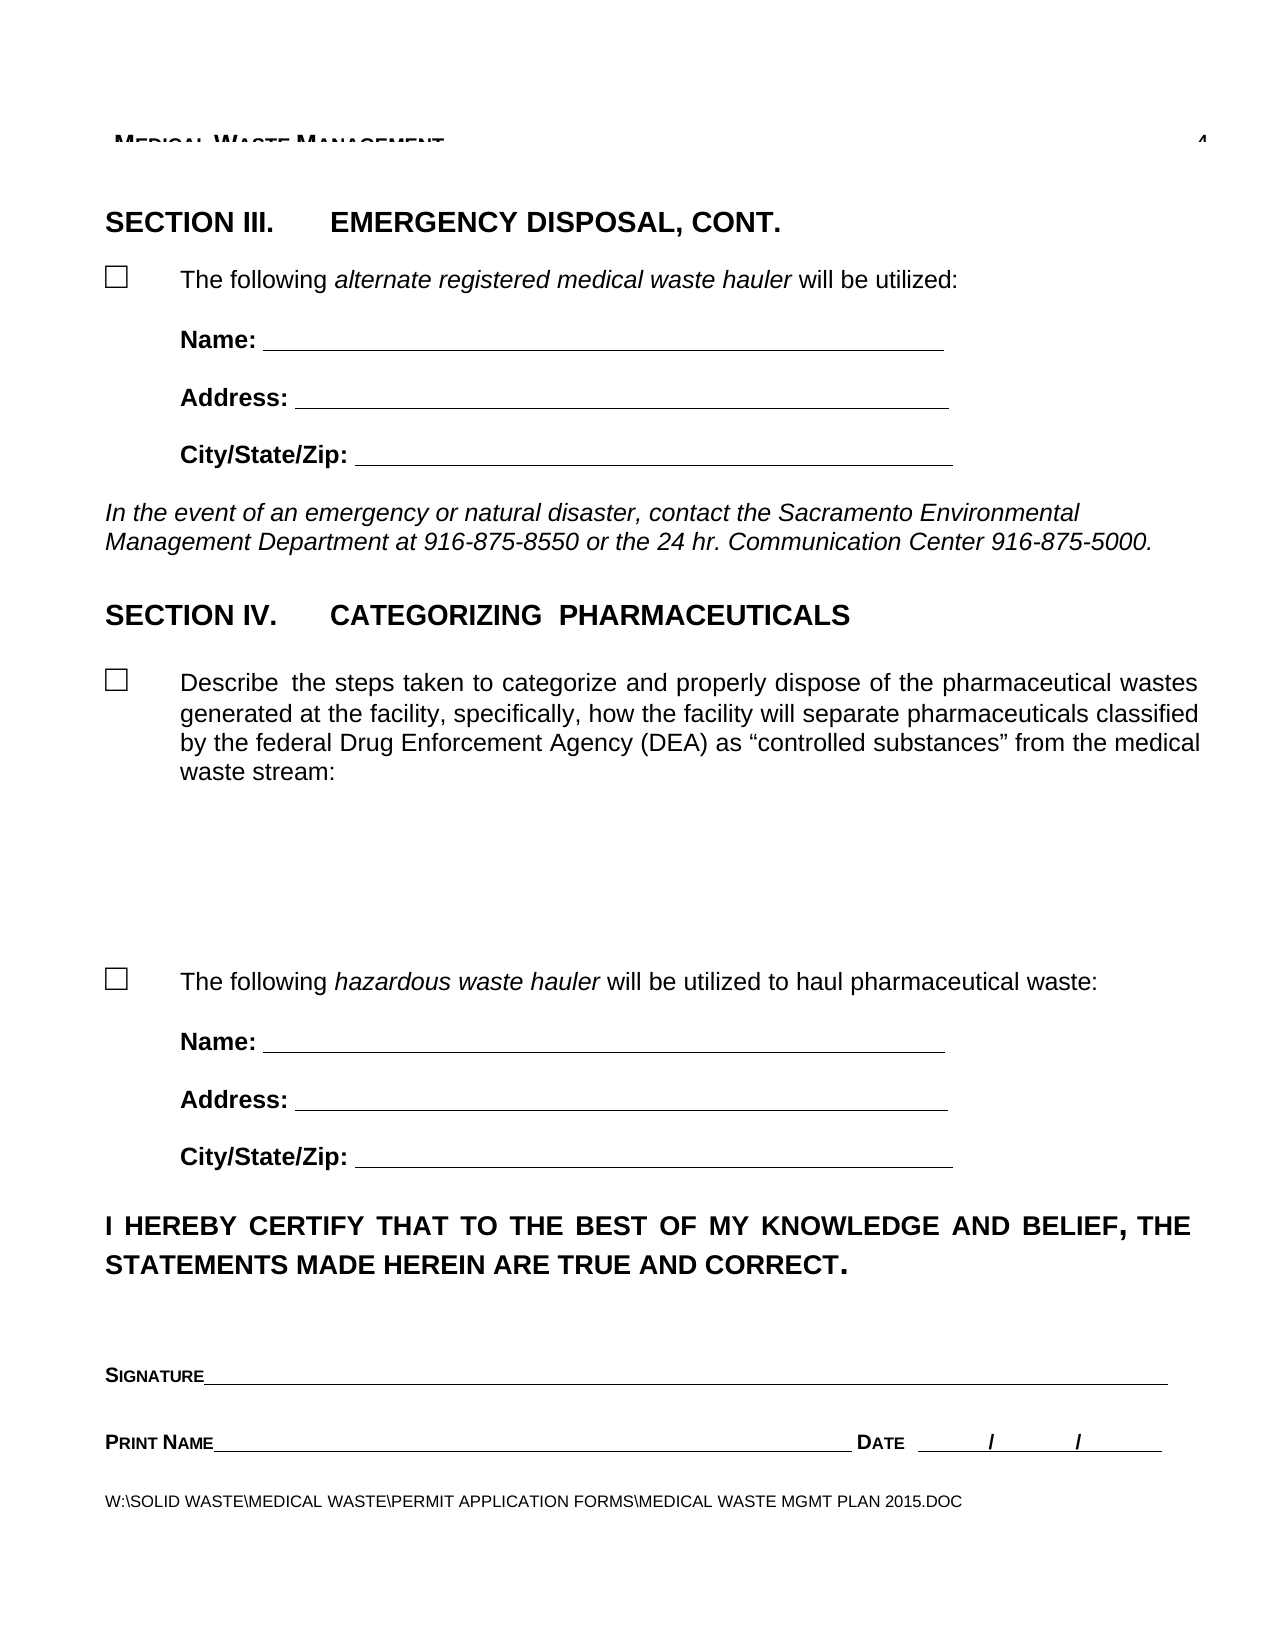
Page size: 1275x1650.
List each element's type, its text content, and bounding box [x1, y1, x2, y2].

list Describe the steps taken to categorize and properly dispose of the pharmaceutical wastes generated at the facility, specifically, how the facility will separate pharmaceuticals classified by the federal Drug Enforcement Agency (DEA) as “controlled substances” from the medical waste stream: [105, 656, 1200, 785]
text PRINT NAME DATE / / [105, 1430, 1217, 1454]
text Name: [180, 325, 1217, 354]
text City/State/Zip: [180, 1142, 1217, 1171]
text Address: [180, 1084, 1217, 1113]
list The following hazardous waste hauler will be utilized to haul pharmaceutical waste: [105, 955, 1217, 998]
text W:\SOLID WASTE\MEDICAL WASTE\PERMIT APPLICATION FORMS\MEDICAL WASTE MGMT PLAN 2015.DOC [105, 1492, 1217, 1511]
text In the event of an emergency or natural disaster, contact the Sacramento Environmental Management Department at 916-875-8550 or the 24 hr. Communication Center 916-875-5000. [105, 498, 1217, 555]
list The following alternate registered medical waste hauler will be utilized: [105, 253, 1217, 296]
text City/State/Zip: [180, 440, 1217, 469]
subtitle I HEREBY CERTIFY THAT TO THE BEST OF MY KNOWLEDGE AND BELIEF, THE STATEMENTS MADE HEREIN ARE TRUE AND CORRECT. [105, 1204, 1217, 1281]
text SIGNATURE [105, 1363, 1217, 1387]
subtitle SECTION III. EMERGENCY DISPOSAL, CONT. [105, 206, 1217, 239]
text Name: [180, 1027, 1217, 1056]
text Address: [180, 382, 1217, 411]
subtitle SECTION IV. CATEGORIZING PHARMACEUTICALS [105, 598, 1217, 632]
